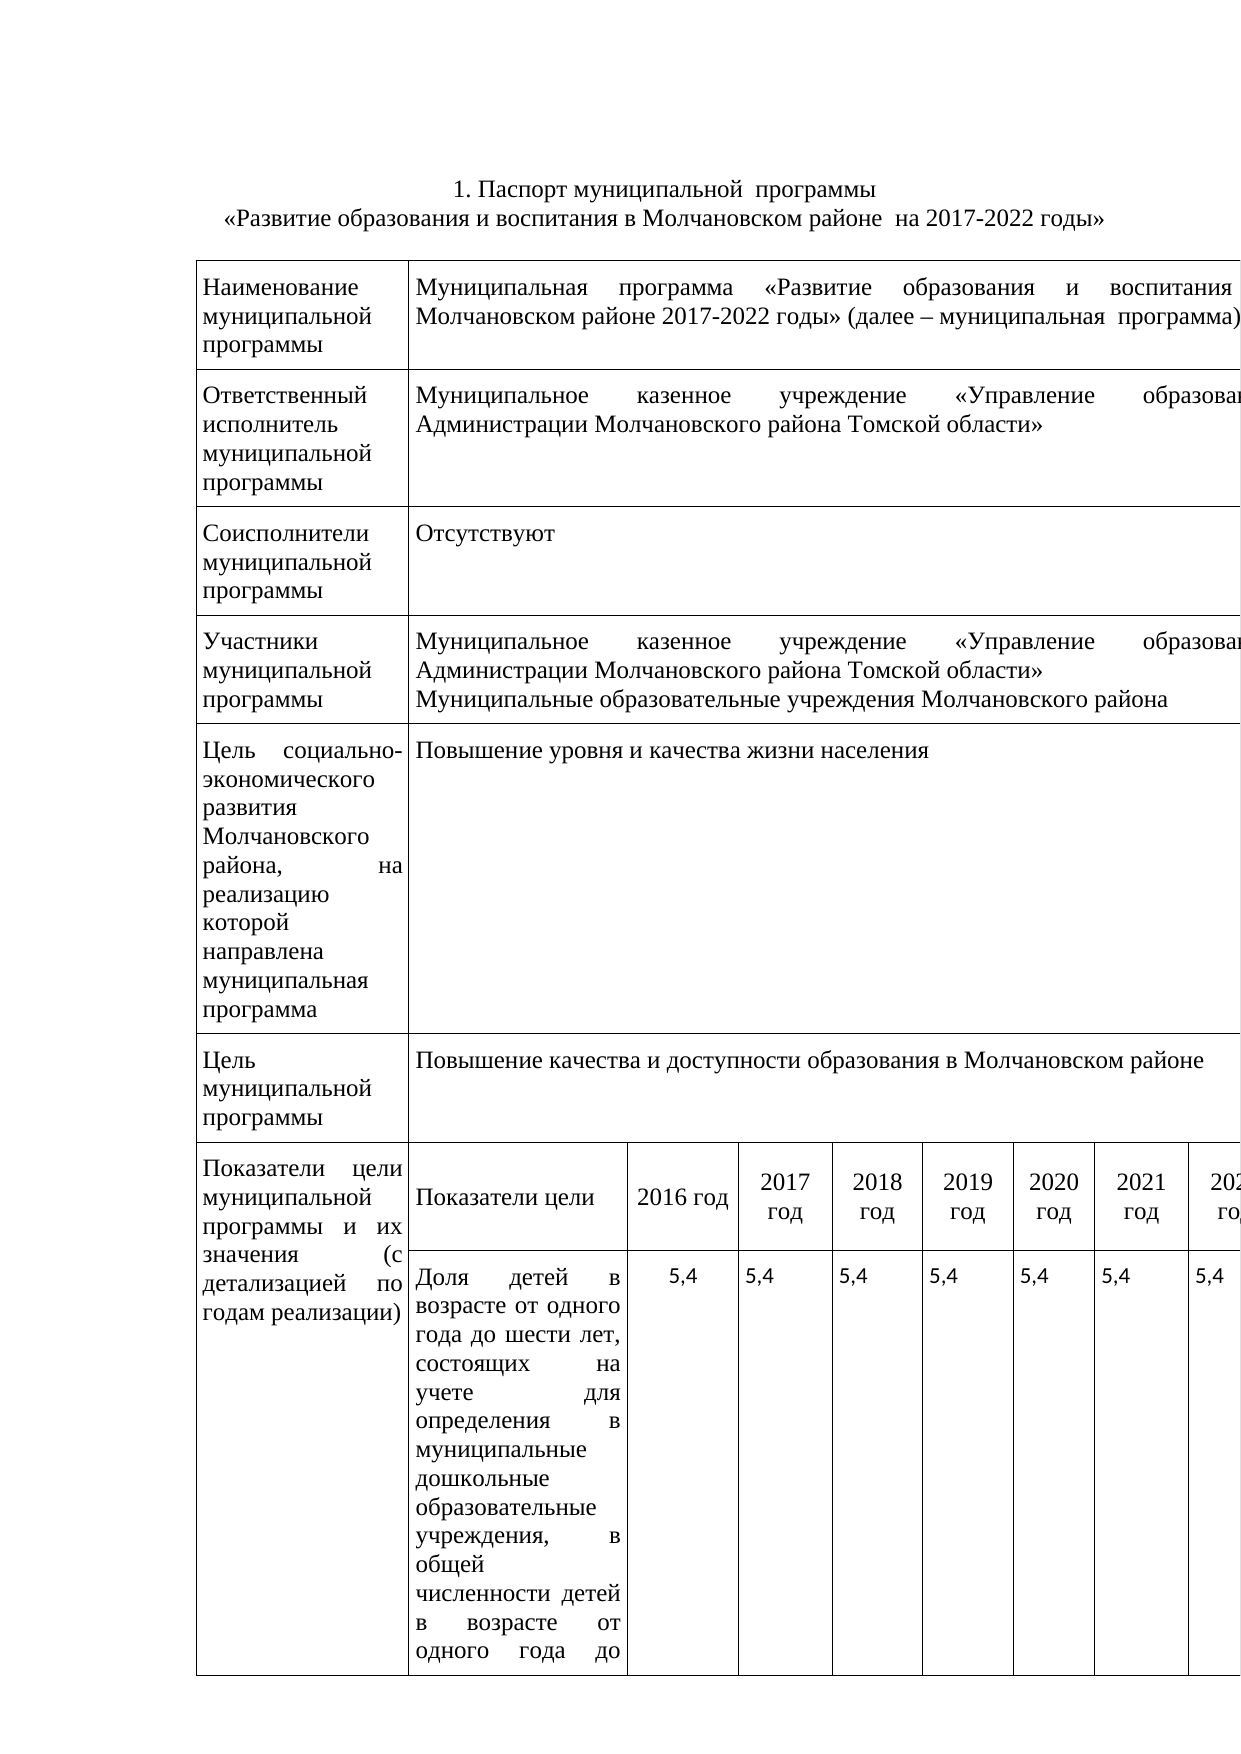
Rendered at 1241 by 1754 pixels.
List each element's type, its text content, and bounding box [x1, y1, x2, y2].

table_cell 5,4 [833, 1251, 922, 1675]
table_cell 5,4 [1014, 1251, 1094, 1675]
text «Развитие образования и воспитания в Молчановском районе на 2017-2022 годы» [177, 203, 1152, 232]
table_cell 5,4 [923, 1251, 1013, 1675]
table_cell 5,4 [739, 1251, 832, 1675]
table_cell 2016 год [628, 1143, 738, 1250]
table_cell Участники муниципальной программы [197, 616, 408, 723]
table_cell 2021 год [1095, 1143, 1188, 1250]
table_cell 2022 год [1189, 1143, 1240, 1250]
table_cell 2017 год [739, 1143, 832, 1250]
table_cell Повышение уровня и качества жизни населения [409, 724, 1240, 1033]
table_cell Повышение качества и доступности образования в Молчановском районе [409, 1034, 1240, 1142]
table_cell Цель муниципальной программы [197, 1034, 408, 1142]
table_cell 2020 год [1014, 1143, 1094, 1250]
table_cell Показатели цели муниципальной программы и их значения (с детализацией по годам реализации) [197, 1143, 408, 1675]
table_header Наименование муниципальной программы [197, 261, 408, 369]
table_cell Соисполнители муниципальной программы [197, 507, 408, 615]
table_cell Муниципальное казенное учреждение «Управление образования Администрации Молчановского района Томской области» [409, 370, 1240, 506]
table_header Муниципальная программа «Развитие образования и воспитания в Молчановском районе 2017-2022 годы» (далее – муниципальная программа) [409, 261, 1240, 369]
table_cell Муниципальное казенное учреждение «Управление образования Администрации Молчановского района Томской области» Муниципальные образовательные учреждения Молчановского района [409, 616, 1240, 723]
table_cell 2018 год [833, 1143, 922, 1250]
table_cell 5,4 [1189, 1251, 1240, 1675]
text 1. Паспорт муниципальной программы [177, 174, 1152, 203]
table_cell 5,4 [628, 1251, 738, 1675]
table_cell Ответственный исполнитель муниципальной программы [197, 370, 408, 506]
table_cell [409, 1251, 627, 1675]
table_cell Отсутствуют [409, 507, 1240, 615]
table_cell Показатели цели [409, 1143, 627, 1250]
table_cell Цель социально-экономического развития Молчановского района, на реализацию которой направлена муниципальная программа [197, 724, 408, 1033]
table_cell 5,4 [1095, 1251, 1188, 1675]
table_cell 2019 год [923, 1143, 1013, 1250]
